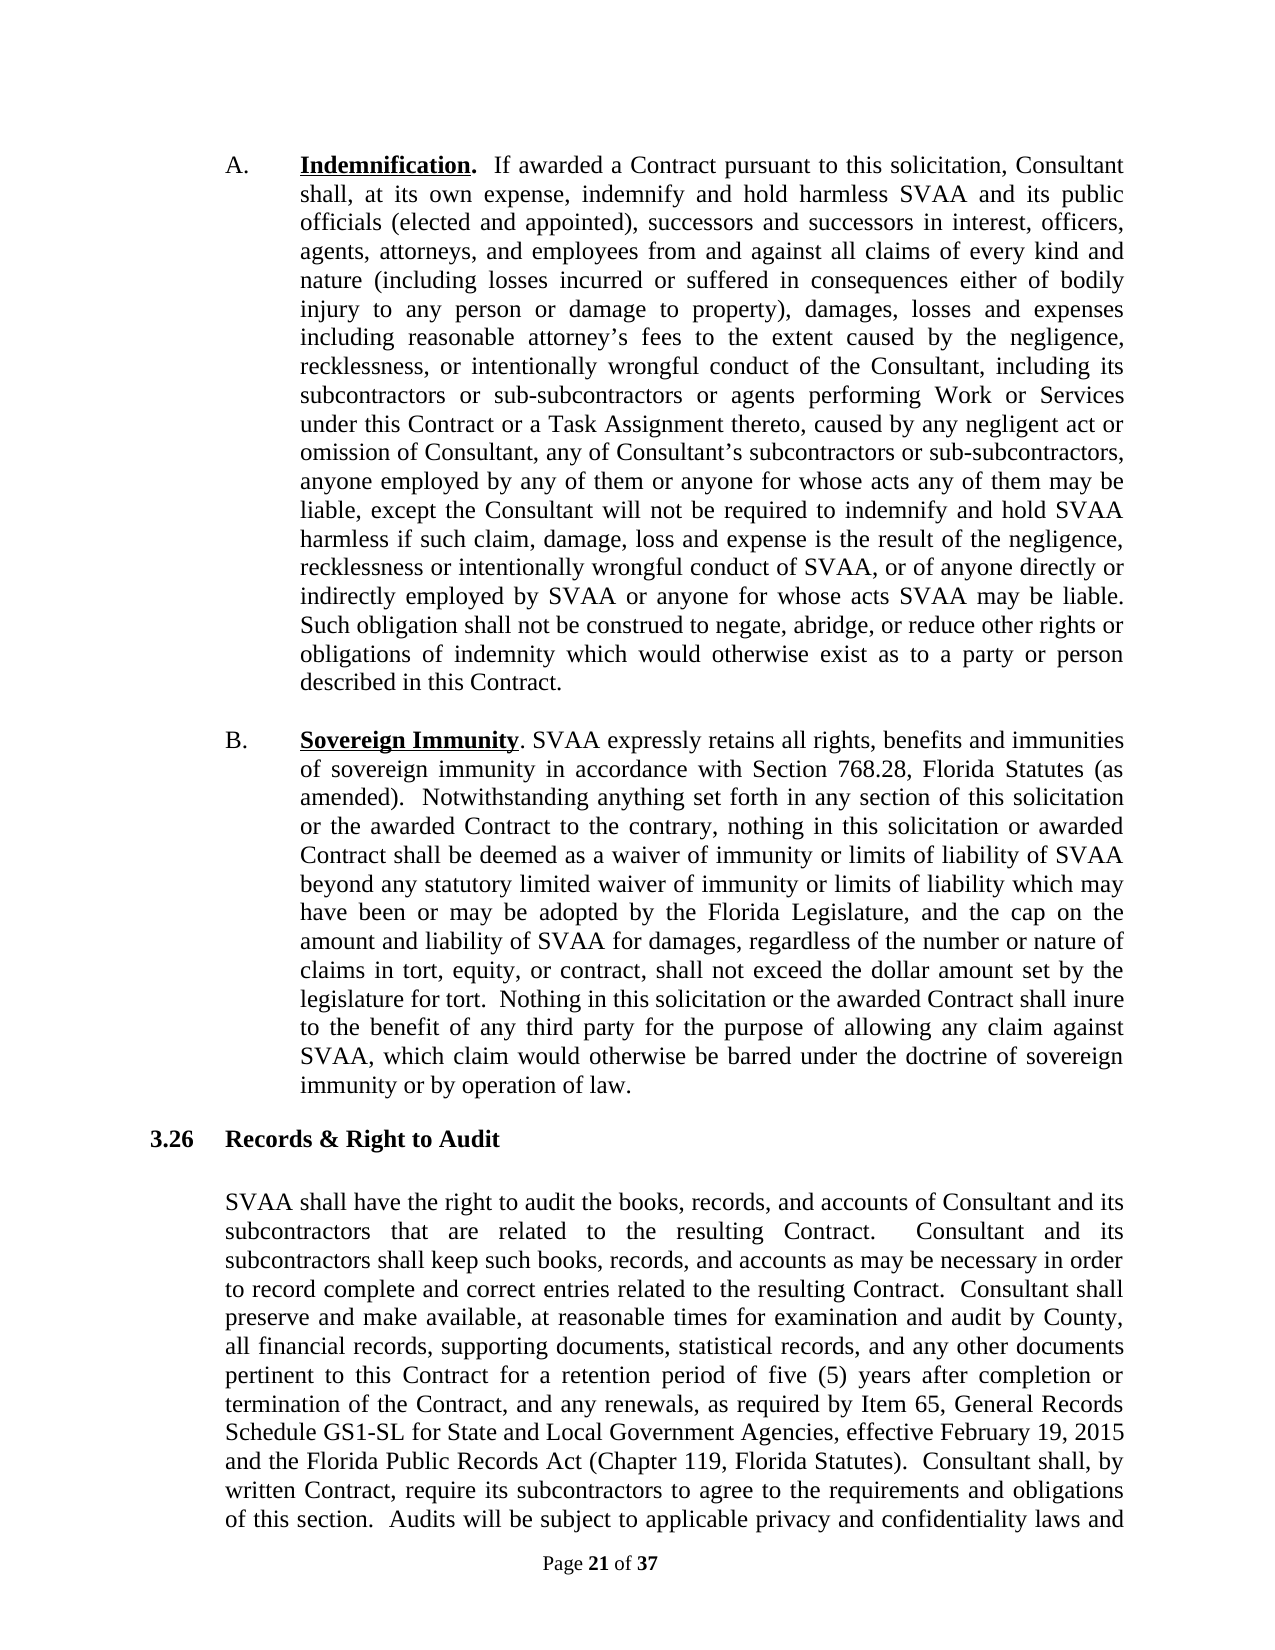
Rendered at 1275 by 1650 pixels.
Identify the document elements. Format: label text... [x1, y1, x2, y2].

list Indemnification. If awarded a Contract pursuant to this solicitation, Consultant shall, at its own expense, indemnify and hold harmless SVAA and its public officials (elected and appointed), successors and successors in interest, officers, agents, attorneys, and employees from and against all claims of every kind and nature (including losses incurred or suffered in consequences either of bodily injury to any person or damage to property), damages, losses and expenses including reasonable attorney’s fees to the extent caused by the negligence, recklessness, or intentionally wrongful conduct of the Consultant, including its subcontractors or sub-subcontractors or agents performing Work or Services under this Contract or a Task Assignment thereto, caused by any negligent act or omission of Consultant, any of Consultant’s subcontractors or sub-subcontractors, anyone employed by any of them or anyone for whose acts any of them may be liable, except the Consultant will not be required to indemnify and hold SVAA harmless if such claim, damage, loss and expense is the result of the negligence, recklessness or intentionally wrongful conduct of SVAA, or of anyone directly or indirectly employed by SVAA or anyone for whose acts SVAA may be liable. Such obligation shall not be construed to negate, abridge, or reduce other rights or obligations of indemnity which would otherwise exist as to a party or person described in this Contract. [225, 150, 1125, 696]
subtitle Records & Right to Audit [150, 1124, 1125, 1152]
list Sovereign Immunity. SVAA expressly retains all rights, benefits and immunities of sovereign immunity in accordance with Section 768.28, Florida Statutes (as amended). Notwithstanding anything set forth in any section of this solicitation or the awarded Contract to the contrary, nothing in this solicitation or awarded Contract shall be deemed as a waiver of immunity or limits of liability of SVAA beyond any statutory limited waiver of immunity or limits of liability which may have been or may be adopted by the Florida Legislature, and the cap on the amount and liability of SVAA for damages, regardless of the number or nature of claims in tort, equity, or contract, shall not exceed the dollar amount set by the legislature for tort. Nothing in this solicitation or the awarded Contract shall inure to the benefit of any third party for the purpose of allowing any claim against SVAA, which claim would otherwise be barred under the doctrine of sovereign immunity or by operation of law. [225, 725, 1125, 1099]
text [225, 1187, 1125, 1532]
